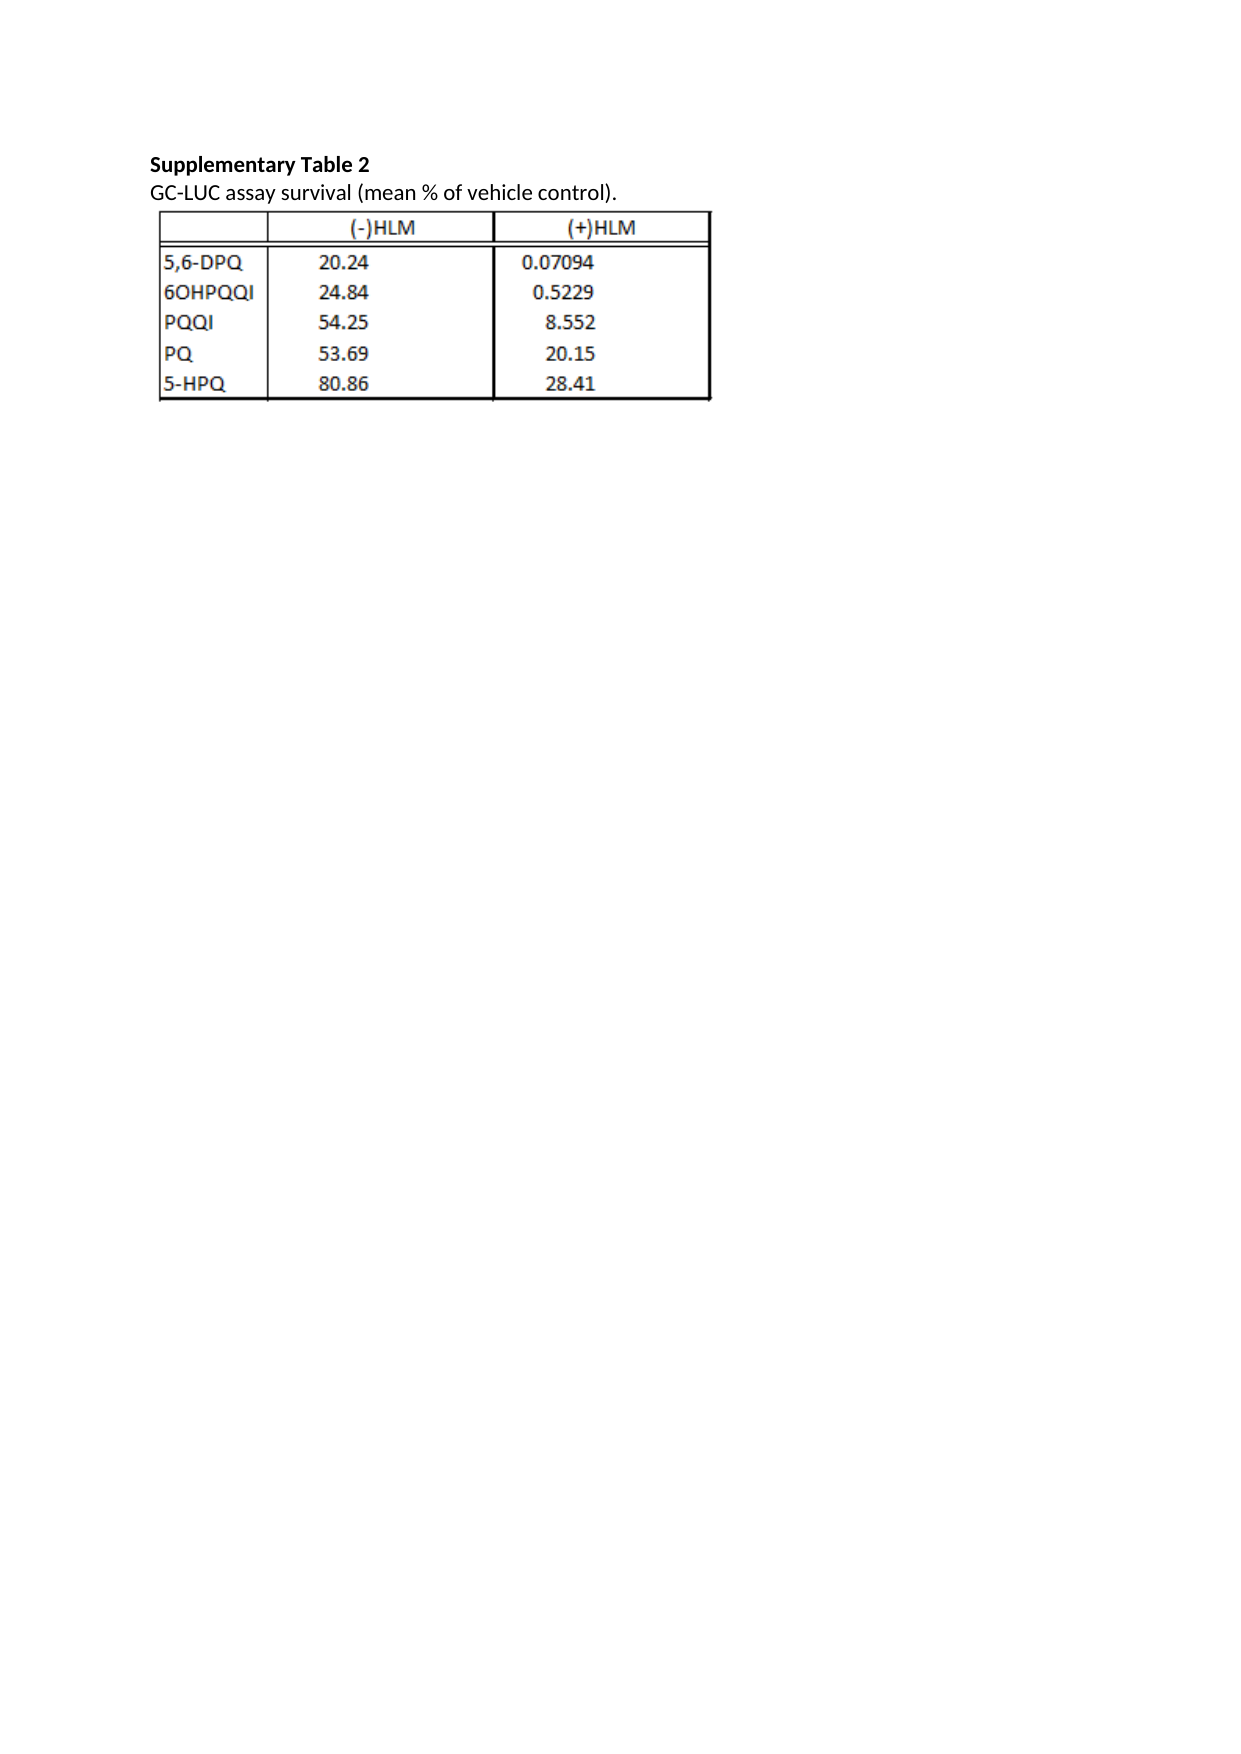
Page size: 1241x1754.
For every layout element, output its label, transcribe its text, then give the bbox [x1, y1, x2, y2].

text GC-LUC assay survival (mean % of vehicle control). [150, 178, 1090, 206]
text Supplementary Table 2 [150, 150, 1090, 178]
picture [150, 206, 713, 413]
